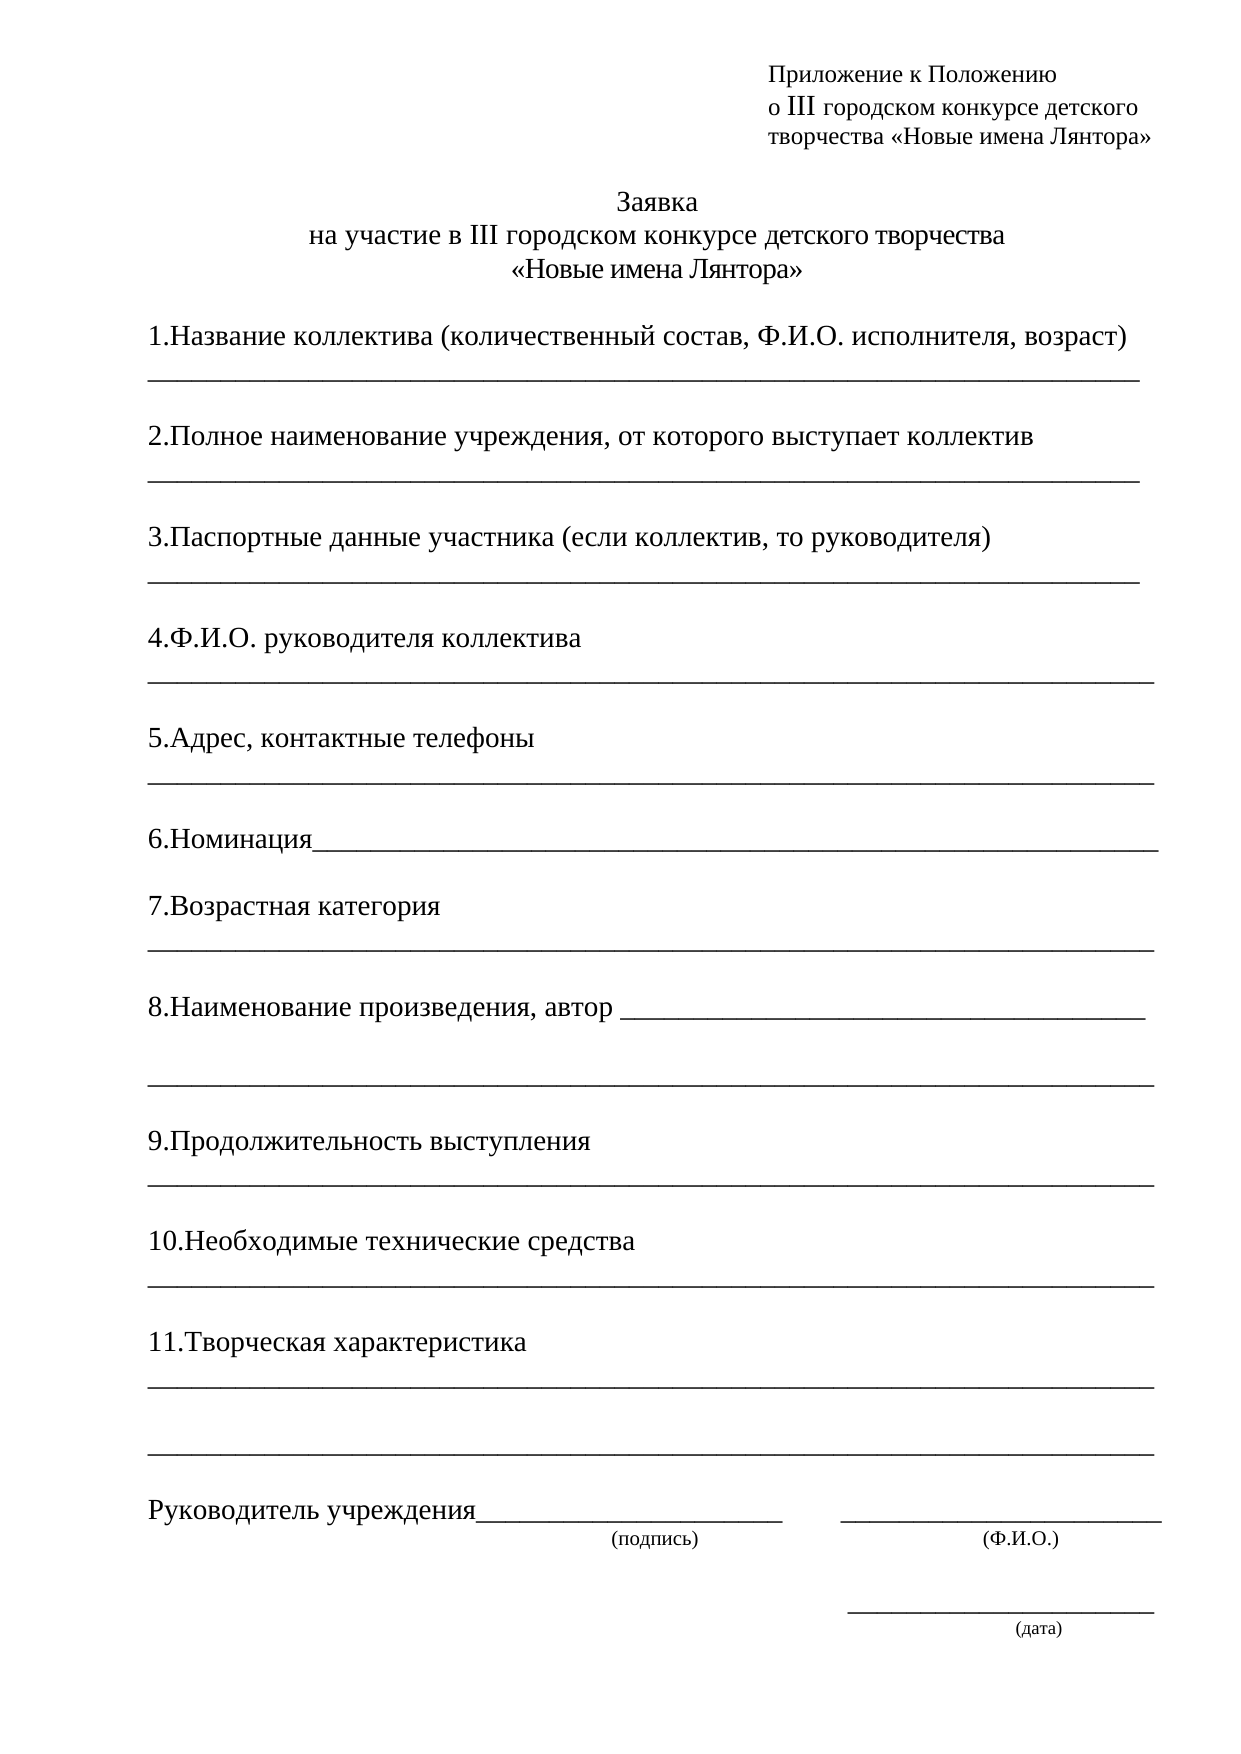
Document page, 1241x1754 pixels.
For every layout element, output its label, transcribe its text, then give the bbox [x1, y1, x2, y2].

text 6.Номинация__________________________________________________________ [148, 821, 1167, 854]
text _____________________________________________________________________ [148, 653, 1167, 687]
text _____________________________________________________________________ [148, 1358, 1167, 1391]
text _____________________________________________________________________ [148, 754, 1167, 787]
text 7.Возрастная категория _____________________________________________________________________ [148, 888, 1167, 955]
text «Новые имена Лянтора» [148, 251, 1167, 284]
text Руководитель учреждения_____________________ ______________________ [148, 1492, 1167, 1525]
text Заявка [148, 184, 1167, 217]
text Приложение к Положению [148, 59, 1167, 88]
text _____________________ [148, 1583, 1167, 1617]
text 8.Наименование произведения, автор ____________________________________ [148, 989, 1167, 1022]
text 3.Паспортные данные участника (если коллектив, то руководителя) ____________________________________________________________________ [148, 519, 1167, 586]
text 10.Необходимые технические средства _____________________________________________________________________ [148, 1223, 1167, 1291]
text 4.Ф.И.О. руководителя коллектива [148, 620, 1167, 653]
text ____________________________________________________________________ [148, 452, 1167, 486]
text 1.Название коллектива (количественный состав, Ф.И.О. исполнителя, возраст) ____________________________________________________________________ [148, 318, 1167, 385]
text на участие в III городском конкурсе детского творчества [148, 217, 1167, 251]
text творчества «Новые имена Лянтора» [148, 121, 1167, 150]
text 5.Адрес, контактные телефоны [148, 720, 1167, 754]
text 11.Творческая характеристика [148, 1324, 1167, 1358]
text 9.Продолжительность выступления _____________________________________________________________________ [148, 1123, 1167, 1190]
text _____________________________________________________________________ [148, 1425, 1167, 1458]
text (подпись) (Ф.И.О.) [148, 1525, 1167, 1549]
text о III городском конкурсе детского [148, 88, 1167, 121]
text _____________________________________________________________________ [148, 1056, 1167, 1089]
text (дата) [148, 1617, 1167, 1638]
text 2.Полное наименование учреждения, от которого выступает коллектив [148, 418, 1167, 452]
